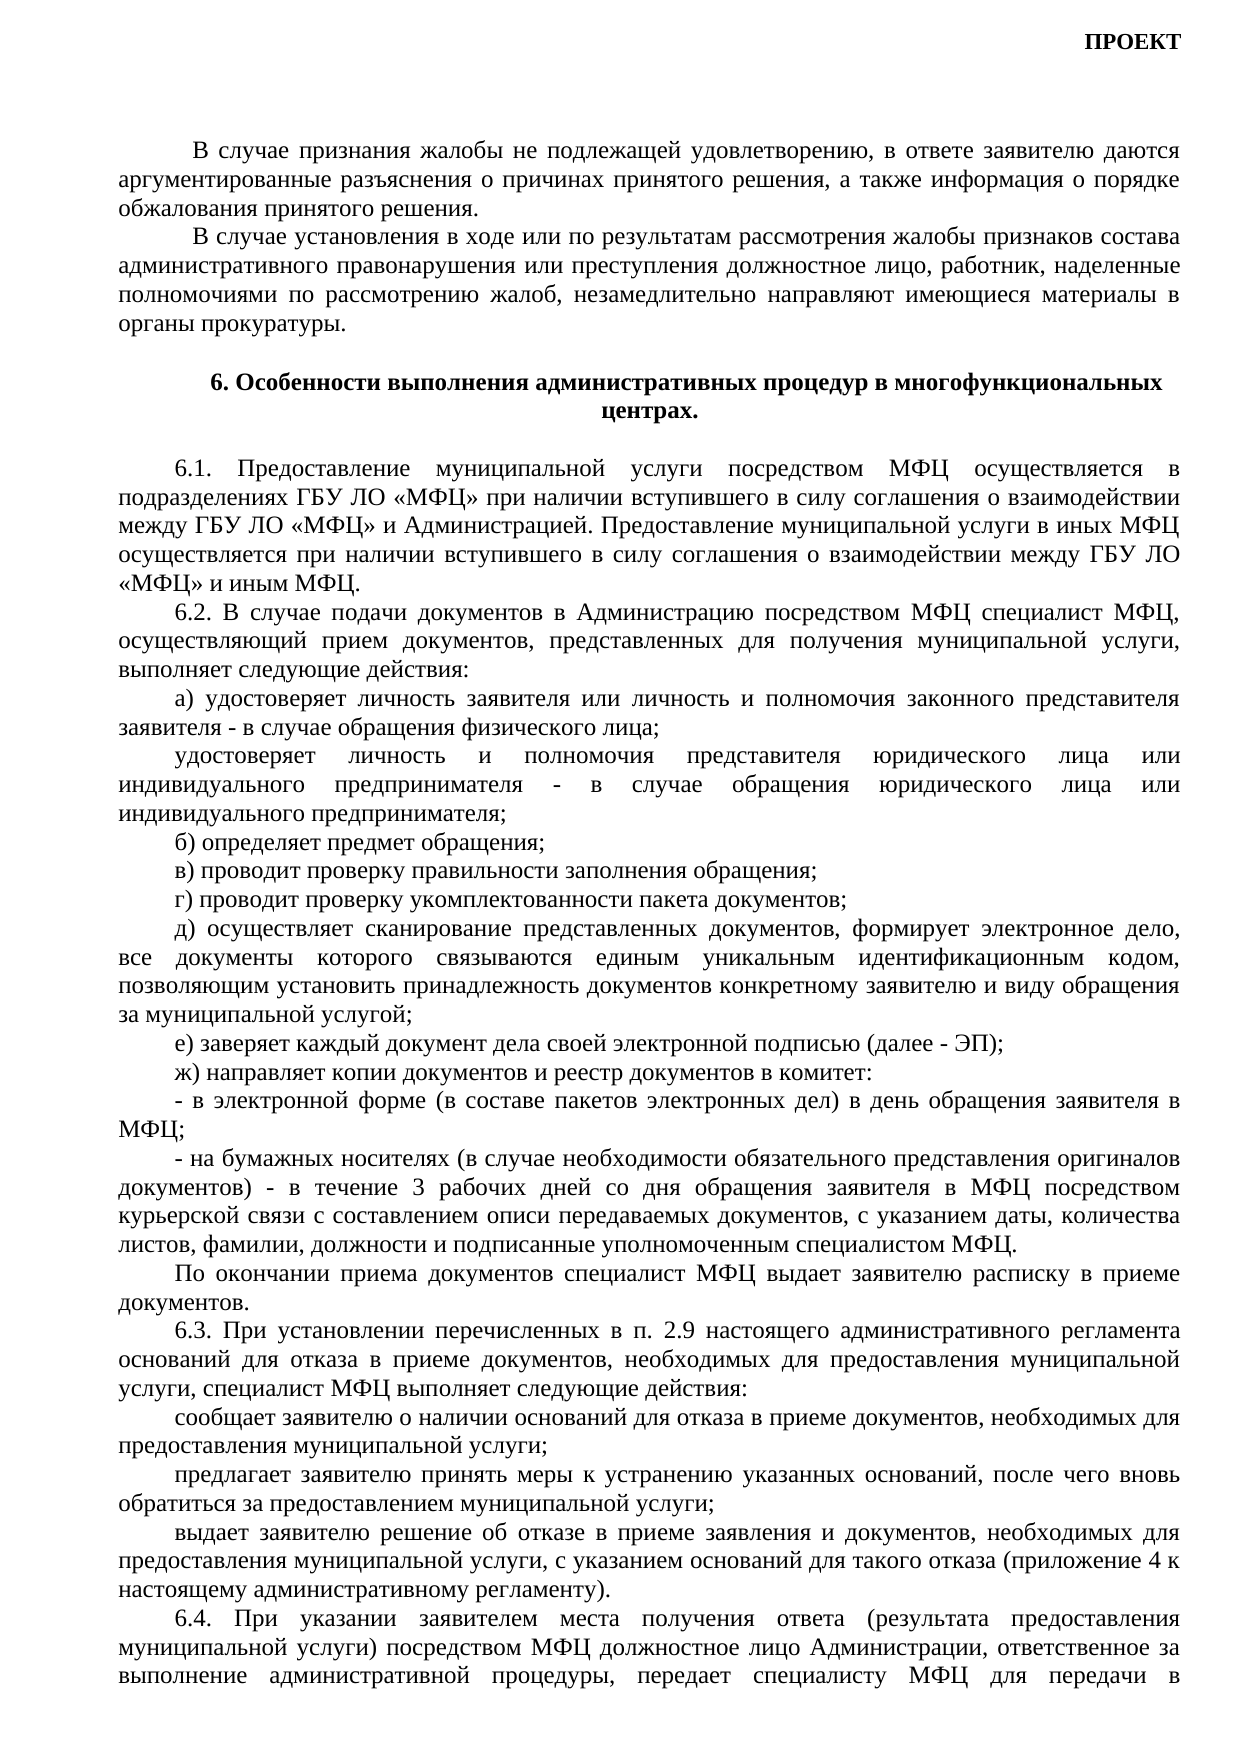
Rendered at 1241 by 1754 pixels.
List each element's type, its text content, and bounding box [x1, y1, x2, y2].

text д) осуществляет сканирование представленных документов, формирует электронное дело, все документы которого связываются единым уникальным идентификационным кодом, позволяющим установить принадлежность документов конкретному заявителю и виду обращения за муниципальной услугой; [118, 913, 1181, 1028]
text - в электронной форме (в составе пакетов электронных дел) в день обращения заявителя в МФЦ; [118, 1086, 1181, 1143]
text По окончании приема документов специалист МФЦ выдает заявителю расписку в приеме документов. [118, 1258, 1181, 1316]
text ж) направляет копии документов и реестр документов в комитет: [118, 1057, 1181, 1086]
text В случае признания жалобы не подлежащей удовлетворению, в ответе заявителю даются аргументированные разъяснения о причинах принятого решения, а также информация о порядке обжалования принятого решения. [118, 135, 1181, 221]
text удостоверяет личность и полномочия представителя юридического лица или индивидуального предпринимателя - в случае обращения юридического лица или индивидуального предпринимателя; [118, 741, 1181, 827]
text выдает заявителю решение об отказе в приеме заявления и документов, необходимых для предоставления муниципальной услуги, с указанием оснований для такого отказа (приложение 4 к настоящему административному регламенту). [118, 1517, 1181, 1603]
text В случае установления в ходе или по результатам рассмотрения жалобы признаков состава административного правонарушения или преступления должностное лицо, работник, наделенные полномочиями по рассмотрению жалоб, незамедлительно направляют имеющиеся материалы в органы прокуратуры. [118, 221, 1181, 336]
text в) проводит проверку правильности заполнения обращения; [118, 856, 1181, 884]
text 6.3. При установлении перечисленных в п. 2.9 настоящего административного регламента оснований для отказа в приеме документов, необходимых для предоставления муниципальной услуги, специалист МФЦ выполняет следующие действия: [118, 1316, 1181, 1402]
text 6.2. В случае подачи документов в Администрацию посредством МФЦ специалист МФЦ, осуществляющий прием документов, представленных для получения муниципальной услуги, выполняет следующие действия: [118, 597, 1181, 683]
text е) заверяет каждый документ дела своей электронной подписью (далее - ЭП); [118, 1028, 1181, 1057]
text б) определяет предмет обращения; [118, 827, 1181, 856]
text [118, 1603, 1181, 1689]
text 6. Особенности выполнения административных процедур в многофункциональных центрах. [118, 367, 1181, 424]
text предлагает заявителю принять меры к устранению указанных оснований, после чего вновь обратиться за предоставлением муниципальной услуги; [118, 1459, 1181, 1517]
text а) удостоверяет личность заявителя или личность и полномочия законного представителя заявителя - в случае обращения физического лица; [118, 683, 1181, 741]
text сообщает заявителю о наличии оснований для отказа в приеме документов, необходимых для предоставления муниципальной услуги; [118, 1402, 1181, 1459]
text г) проводит проверку укомплектованности пакета документов; [118, 884, 1181, 913]
text 6.1. Предоставление муниципальной услуги посредством МФЦ осуществляется в подразделениях ГБУ ЛО «МФЦ» при наличии вступившего в силу соглашения о взаимодействии между ГБУ ЛО «МФЦ» и Администрацией. Предоставление муниципальной услуги в иных МФЦ осуществляется при наличии вступившего в силу соглашения о взаимодействии между ГБУ ЛО «МФЦ» и иным МФЦ. [118, 453, 1181, 597]
text - на бумажных носителях (в случае необходимости обязательного представления оригиналов документов) - в течение 3 рабочих дней со дня обращения заявителя в МФЦ посредством курьерской связи с составлением описи передаваемых документов, с указанием даты, количества листов, фамилии, должности и подписанные уполномоченным специалистом МФЦ. [118, 1143, 1181, 1258]
